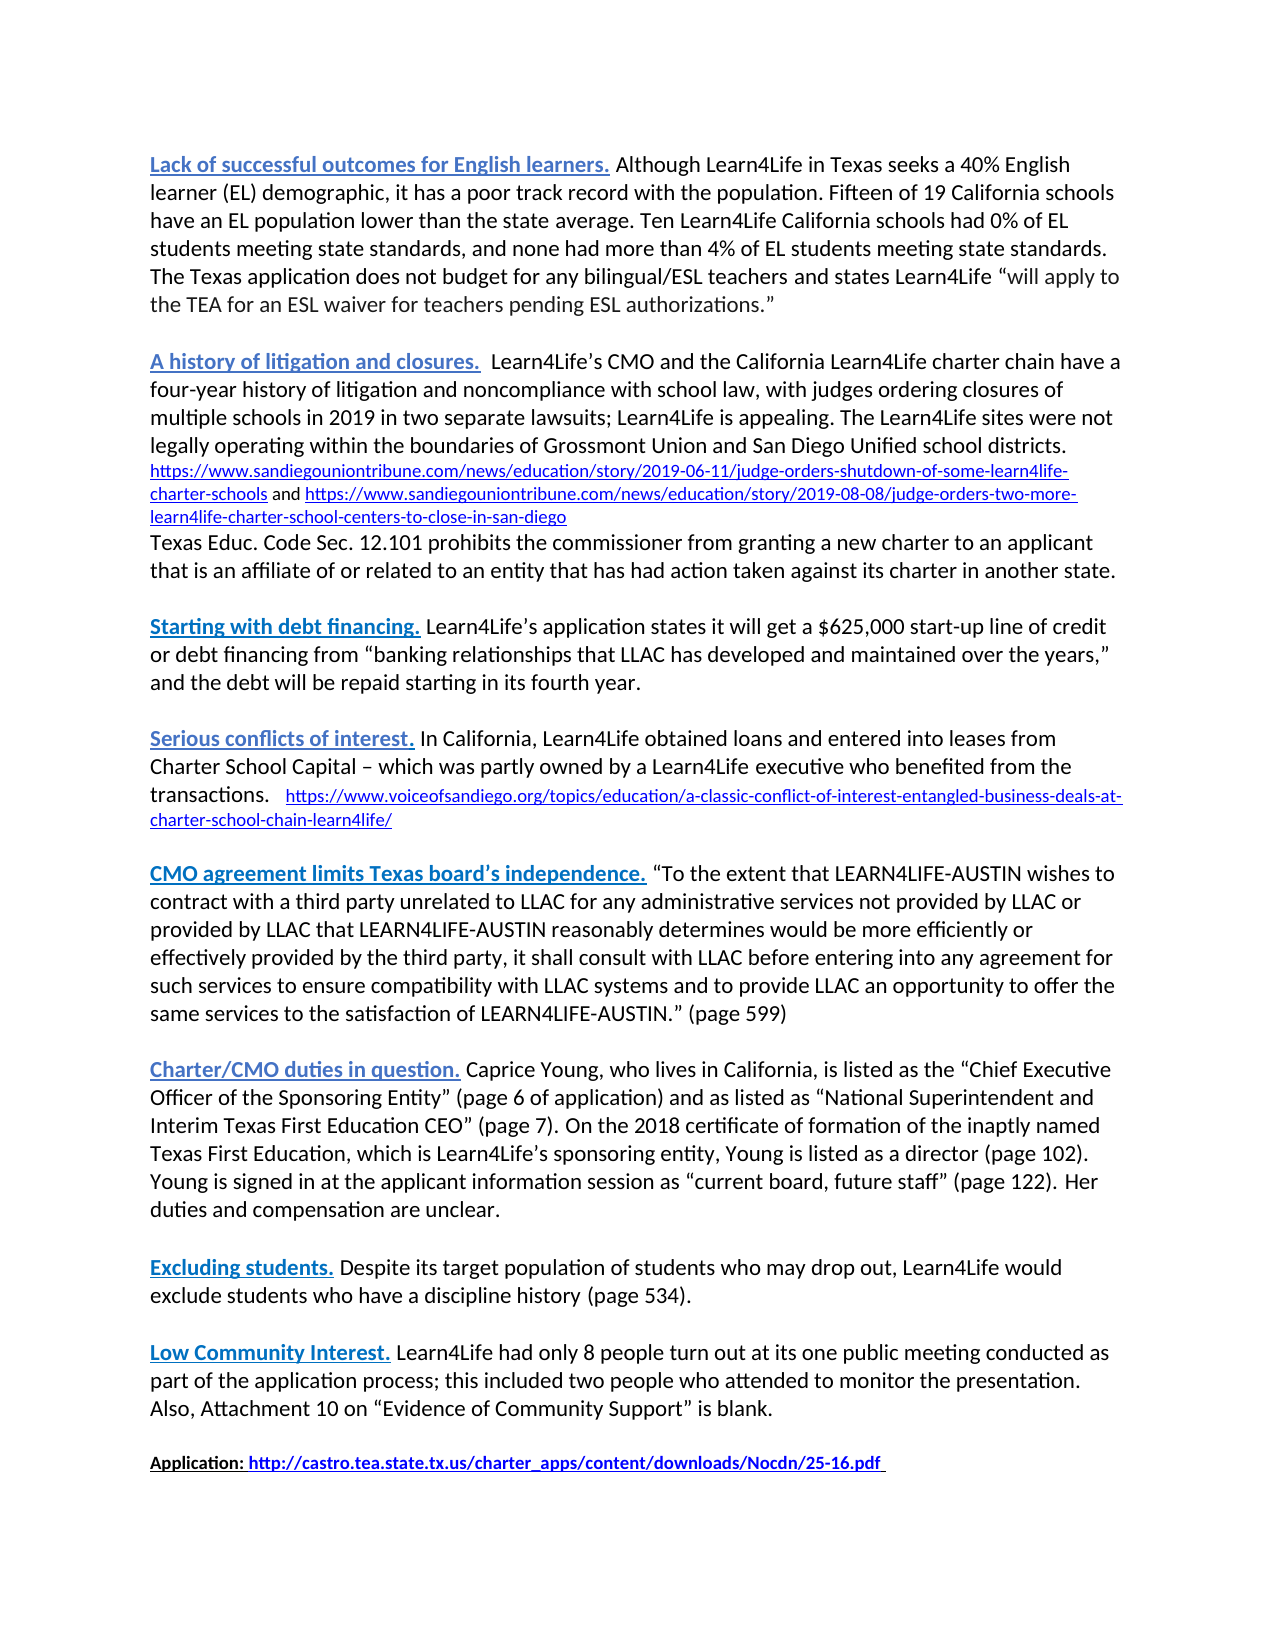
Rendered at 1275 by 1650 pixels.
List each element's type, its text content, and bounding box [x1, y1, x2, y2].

text Texas Educ. Code Sec. 12.101 prohibits the commissioner from granting a new charter to an applicant that is an affiliate of or related to an entity that has had action taken against its charter in another state. [150, 528, 1125, 584]
text Serious conflicts of interest. In California, Learn4Life obtained loans and entered into leases from Charter School Capital – which was partly owned by a Learn4Life executive who benefited from the transactions. https://www.voiceofsandiego.org/topics/education/a-classic-conflict-of-interest-entangled-business-deals-at-charter-school-chain-learn4life/ [150, 724, 1125, 859]
text Excluding students. Despite its target population of students who may drop out, Learn4Life would exclude students who have a discipline history (page 534). [150, 1253, 1125, 1309]
text Starting with debt financing. Learn4Life’s application states it will get a $625,000 start-up line of credit or debt financing from “banking relationships that LLAC has developed and maintained over the years,” and the debt will be repaid starting in its fourth year. [150, 612, 1125, 696]
text A history of litigation and closures. Learn4Life’s CMO and the California Learn4Life charter chain have a four-year history of litigation and noncompliance with school law, with judges ordering closures of multiple schools in 2019 in two separate lawsuits; Learn4Life is appealing. The Learn4Life sites were not legally operating within the boundaries of Grossmont Union and San Diego Unified school districts. https://www.sandiegouniontribune.com/news/education/story/2019-06-11/judge-orders-shutdown-of-some-learn4life-charter-schools and https://www.sandiegouniontribune.com/news/education/story/2019-08-08/judge-orders-two-more-learn4life-charter-school-centers-to-close-in-san-diego [150, 347, 1125, 528]
text Low Community Interest. Learn4Life had only 8 people turn out at its one public meeting conducted as part of the application process; this included two people who attended to monitor the presentation. Also, Attachment 10 on “Evidence of Community Support” is blank. [150, 1338, 1125, 1422]
text CMO agreement limits Texas board’s independence. “To the extent that LEARN4LIFE-AUSTIN wishes to contract with a third party unrelated to LLAC for any administrative services not provided by LLAC or provided by LLAC that LEARN4LIFE-AUSTIN reasonably determines would be more efficiently or effectively provided by the third party, it shall consult with LLAC before entering into any agreement for such services to ensure compatibility with LLAC systems and to provide LLAC an opportunity to offer the same services to the satisfaction of LEARN4LIFE-AUSTIN.” (page 599) [150, 859, 1125, 1027]
text Lack of successful outcomes for English learners. Although Learn4Life in Texas seeks a 40% English learner (EL) demographic, it has a poor track record with the population. Fifteen of 19 California schools have an EL population lower than the state average. Ten Learn4Life California schools had 0% of EL students meeting state standards, and none had more than 4% of EL students meeting state standards. The Texas application does not budget for any bilingual/ESL teachers and states Learn4Life “will apply to the TEA for an ESL waiver for teachers pending ESL authorizations.” [150, 150, 1125, 318]
text Application: http://castro.tea.state.tx.us/charter_apps/content/downloads/Nocdn/25-16.pdf [150, 1451, 1125, 1474]
text Charter/CMO duties in question. Caprice Young, who lives in California, is listed as the “Chief Executive Officer of the Sponsoring Entity” (page 6 of application) and as listed as “National Superintendent and Interim Texas First Education CEO” (page 7). On the 2018 certificate of formation of the inaptly named Texas First Education, which is Learn4Life’s sponsoring entity, Young is listed as a director (page 102). Young is signed in at the applicant information session as “current board, future staff” (page 122). Her duties and compensation are unclear. [150, 1055, 1125, 1223]
